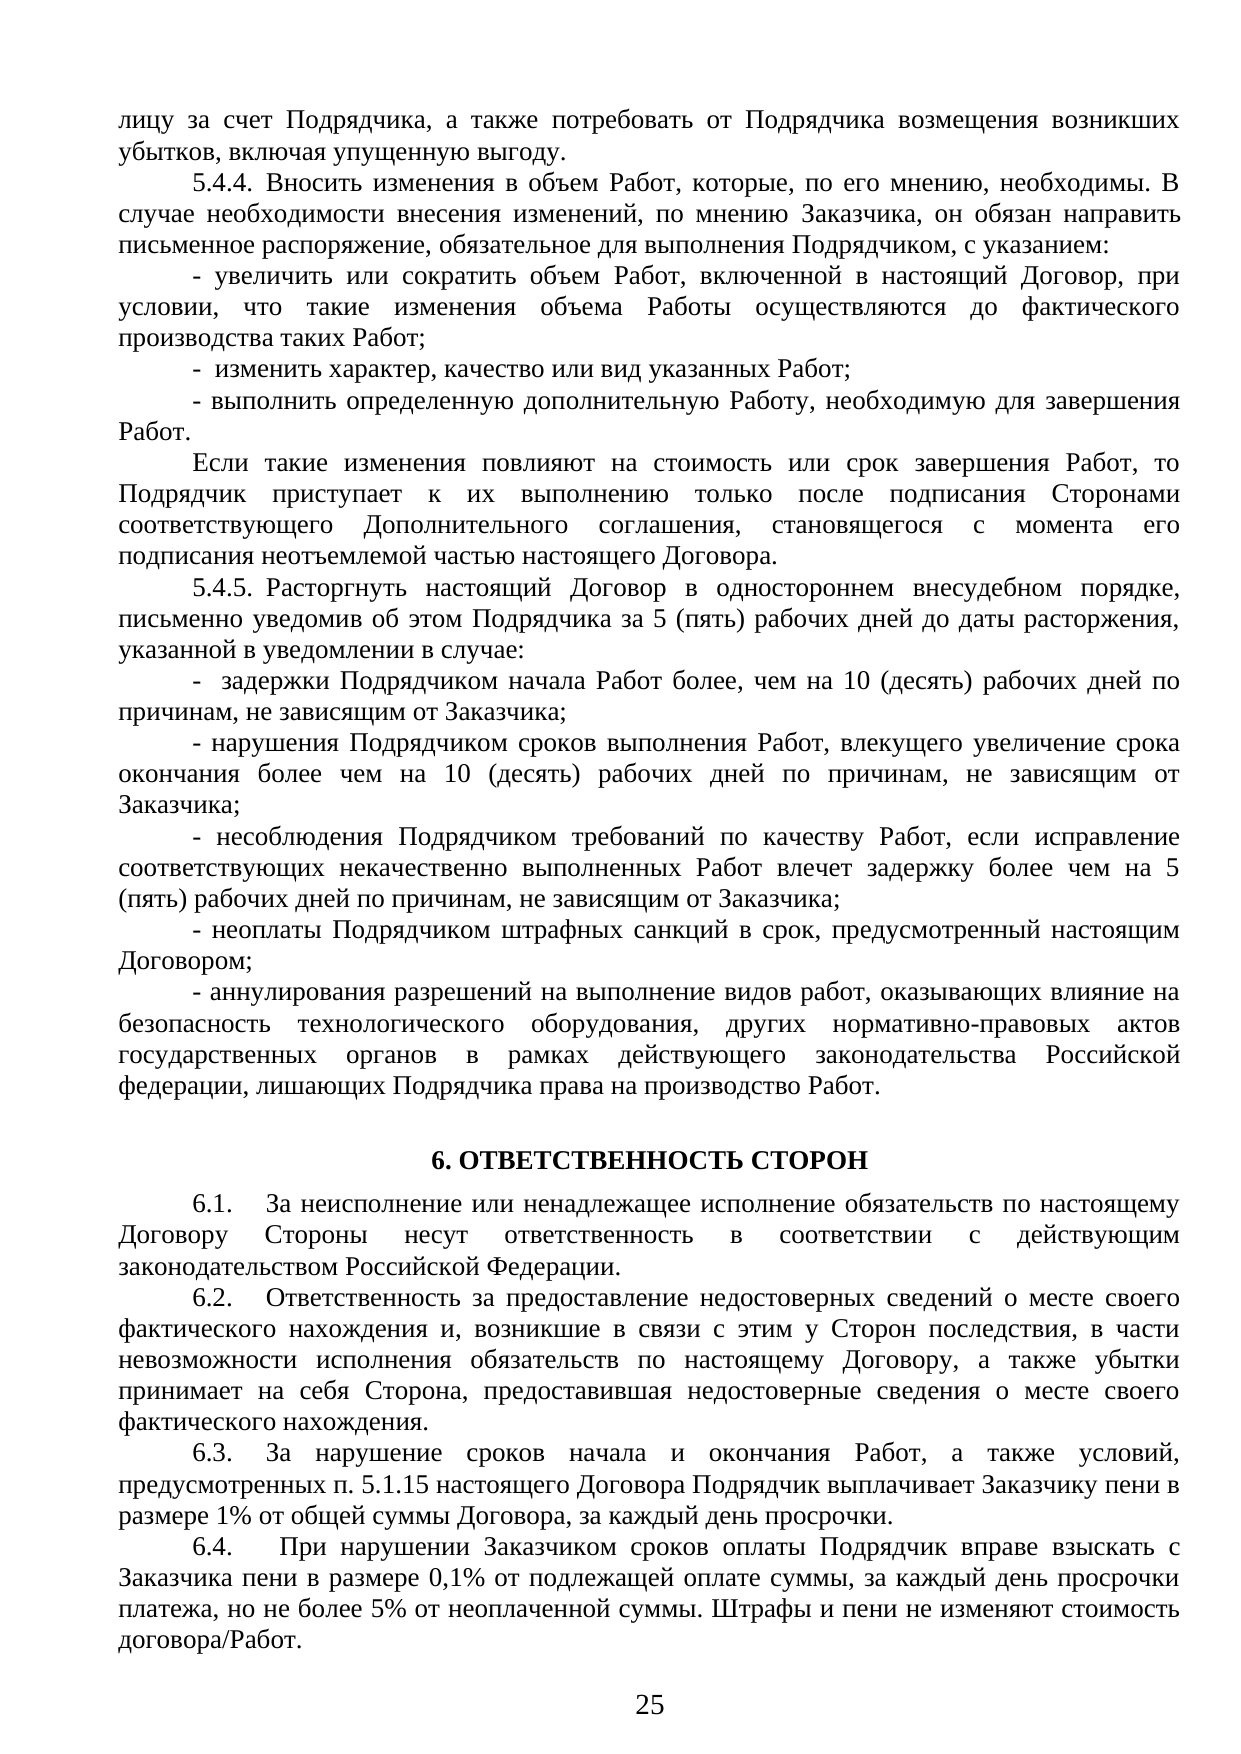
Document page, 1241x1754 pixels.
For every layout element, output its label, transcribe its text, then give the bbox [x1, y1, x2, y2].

text - задержки Подрядчиком начала Работ более, чем на 10 (десять) рабочих дней по причинам, не зависящим от Заказчика; [118, 664, 1181, 726]
list При нарушении Заказчиком сроков оплаты Подрядчик вправе взыскать с Заказчика пени в размере 0,1% от подлежащей оплате суммы, за каждый день просрочки платежа, но не более 5% от неоплаченной суммы. Штрафы и пени не изменяют стоимость договора/Работ. [118, 1530, 1181, 1654]
text - несоблюдения Подрядчиком требований по качеству Работ, если исправление соответствующих некачественно выполненных Работ влечет задержку более чем на 5 (пять) рабочих дней по причинам, не зависящим от Заказчика; [118, 820, 1181, 913]
text Если такие изменения повлияют на стоимость или срок завершения Работ, то Подрядчик приступает к их выполнению только после подписания Сторонами соответствующего Дополнительного соглашения, становящегося с момента его подписания неотъемлемой частью настоящего Договора. [118, 446, 1181, 571]
text - аннулирования разрешений на выполнение видов работ, оказывающих влияние на безопасность технологического оборудования, других нормативно-правовых актов государственных органов в рамках действующего законодательства Российской федерации, лишающих Подрядчика права на производство Работ. [118, 976, 1181, 1100]
list Ответственность за предоставление недостоверных сведений о месте своего фактического нахождения и, возникшие в связи с этим у Сторон последствия, в части невозможности исполнения обязательств по настоящему Договору, а также убытки принимает на себя Сторона, предоставившая недостоверные сведения о месте своего фактического нахождения. [118, 1281, 1181, 1437]
text - изменить характер, качество или вид указанных Работ; [118, 353, 1181, 384]
list За неисполнение или ненадлежащее исполнение обязательств по настоящему Договору Стороны несут ответственность в соответствии с действующим законодательством Российской Федерации. [118, 1187, 1181, 1281]
list Вносить изменения в объем Работ, которые, по его мнению, необходимы. В случае необходимости внесения изменений, по мнению Заказчика, он обязан направить письменное распоряжение, обязательное для выполнения Подрядчиком, с указанием: [118, 166, 1181, 259]
text - выполнить определенную дополнительную Работу, необходимую для завершения Работ. [118, 384, 1181, 446]
list За нарушение сроков начала и окончания Работ, а также условий, предусмотренных п. 5.1.15 настоящего Договора Подрядчик выплачивает Заказчику пени в размере 1% от общей суммы Договора, за каждый день просрочки. [118, 1437, 1181, 1530]
text - неоплаты Подрядчиком штрафных санкций в срок, предусмотренный настоящим Договором; [118, 913, 1181, 976]
list Расторгнуть настоящий Договор в одностороннем внесудебном порядке, письменно уведомив об этом Подрядчика за 5 (пять) рабочих дней до даты расторжения, указанной в уведомлении в случае: [118, 571, 1181, 664]
text 6. ОТВЕТСТВЕННОСТЬ СТОРОН [118, 1144, 1181, 1175]
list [118, 103, 1181, 166]
text - увеличить или сократить объем Работ, включенной в настоящий Договор, при условии, что такие изменения объема Работы осуществляются до фактического производства таких Работ; [118, 259, 1181, 353]
text - нарушения Подрядчиком сроков выполнения Работ, влекущего увеличение срока окончания более чем на 10 (десять) рабочих дней по причинам, не зависящим от Заказчика; [118, 726, 1181, 820]
